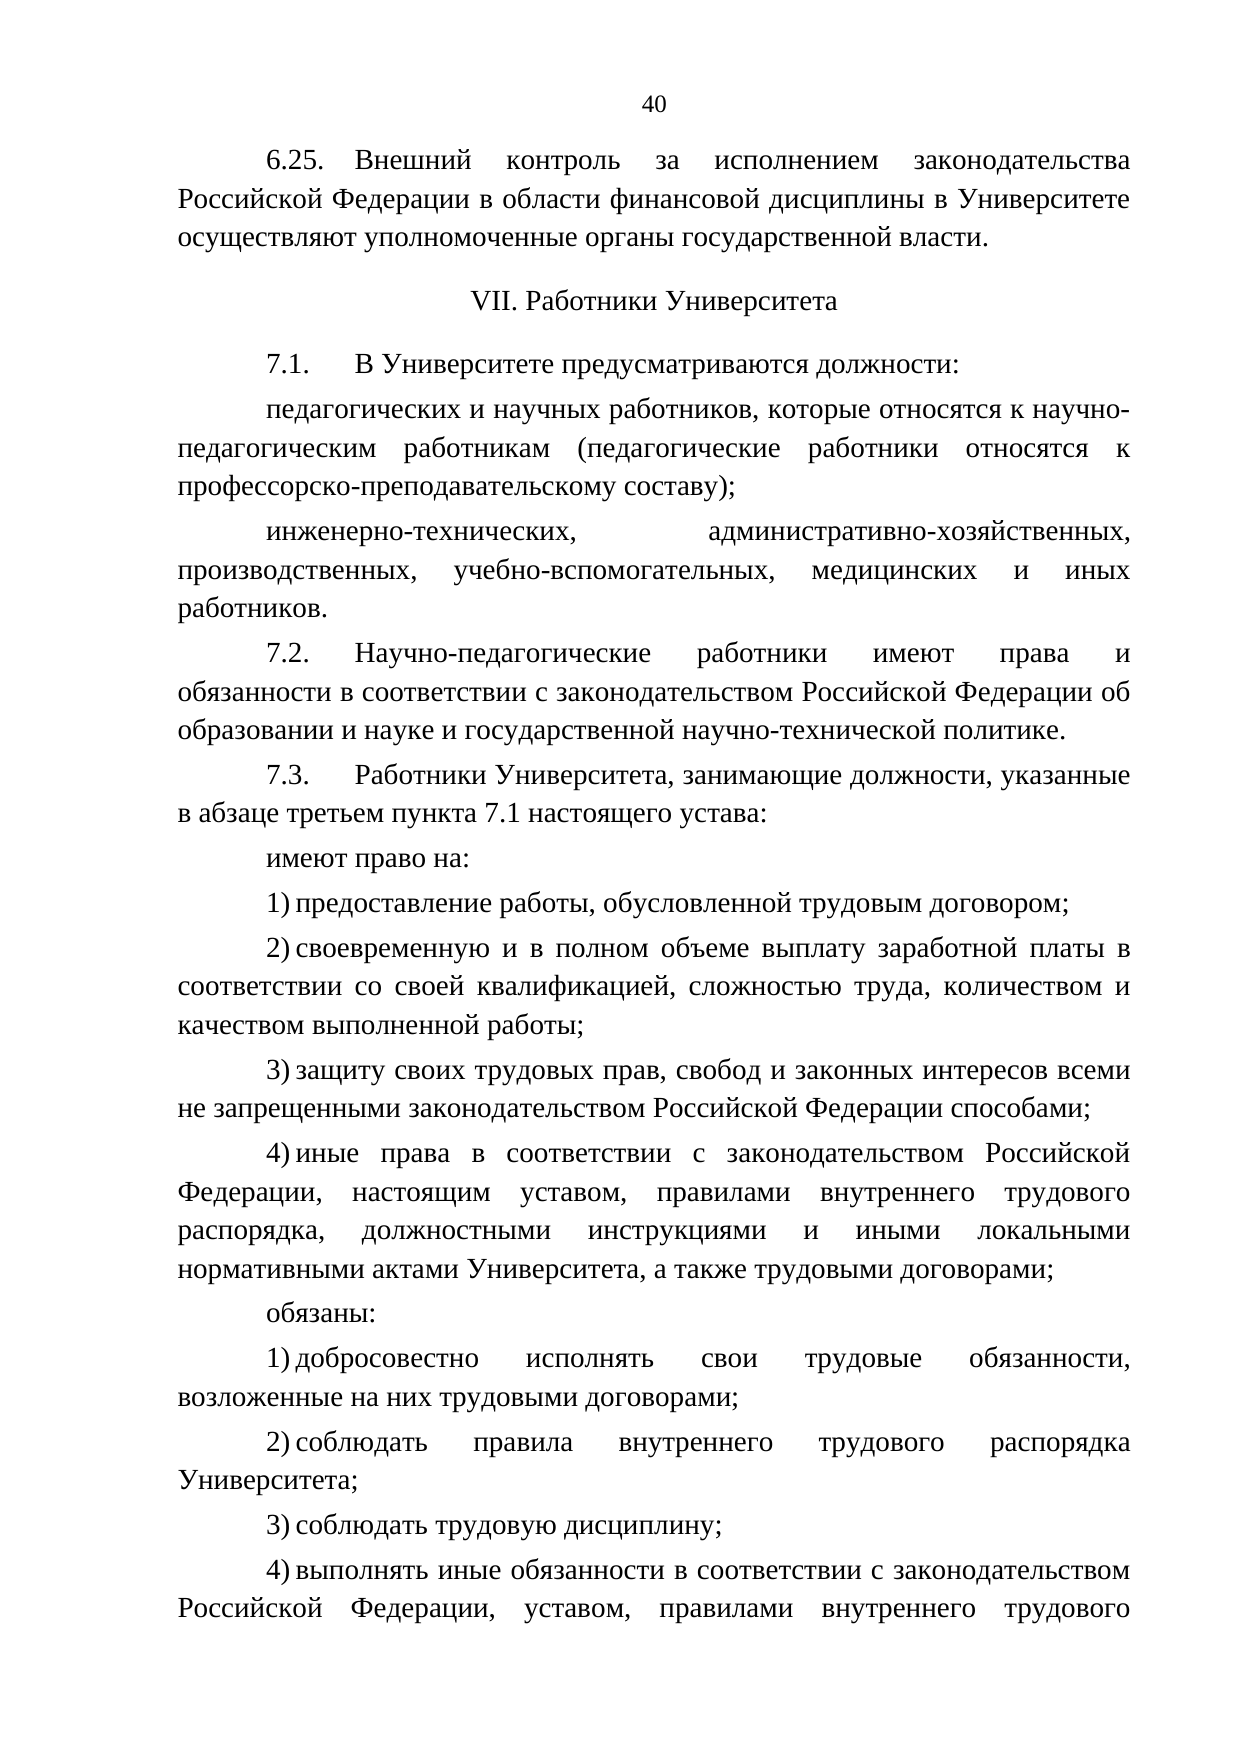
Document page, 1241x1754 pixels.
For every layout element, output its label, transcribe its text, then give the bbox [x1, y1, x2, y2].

text инженерно-технических, административно-хозяйственных, производственных, учебно-вспомогательных, медицинских и иных работников. [177, 513, 1131, 624]
list соблюдать трудовую дисциплину; [177, 1507, 1131, 1541]
list иные права в соответствии с законодательством Российской Федерации, настоящим уставом, правилами внутреннего трудового распорядка, должностными инструкциями и иными локальными нормативными актами Университета, а также трудовыми договорами; [177, 1135, 1131, 1284]
list защиту своих трудовых прав, свобод и законных интересов всеми не запрещенными законодательством Российской Федерации способами; [177, 1052, 1131, 1124]
text обязаны: [177, 1296, 1131, 1329]
list своевременную и в полном объеме выплату заработной платы в соответствии со своей квалификацией, сложностью труда, количеством и качеством выполненной работы; [177, 930, 1131, 1041]
text 6.25. Внешний контроль за исполнением законодательства Российской Федерации в области финансовой дисциплины в Университете осуществляют уполномоченные органы государственной власти. [177, 142, 1131, 253]
list Работники Университета, занимающие должности, указанные в абзаце третьем пункта 7.1 настоящего устава: [177, 757, 1131, 829]
list добросовестно исполнять свои трудовые обязанности, возложенные на них трудовыми договорами; [177, 1340, 1131, 1412]
list Научно-педагогические работники имеют права и обязанности в соответствии с законодательством Российской Федерации об образовании и науке и государственной научно-технической политике. [177, 635, 1131, 746]
text педагогических и научных работников, которые относятся к научно-педагогическим работникам (педагогические работники относятся к профессорско-преподавательскому составу); [177, 391, 1131, 502]
text имеют право на: [177, 840, 1131, 874]
text VII. Работники Университета [177, 283, 1131, 317]
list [177, 1552, 1131, 1624]
list В Университете предусматриваются должности: [177, 347, 1131, 380]
list соблюдать правила внутреннего трудового распорядка Университета; [177, 1424, 1131, 1496]
list предоставление работы, обусловленной трудовым договором; [177, 885, 1131, 919]
